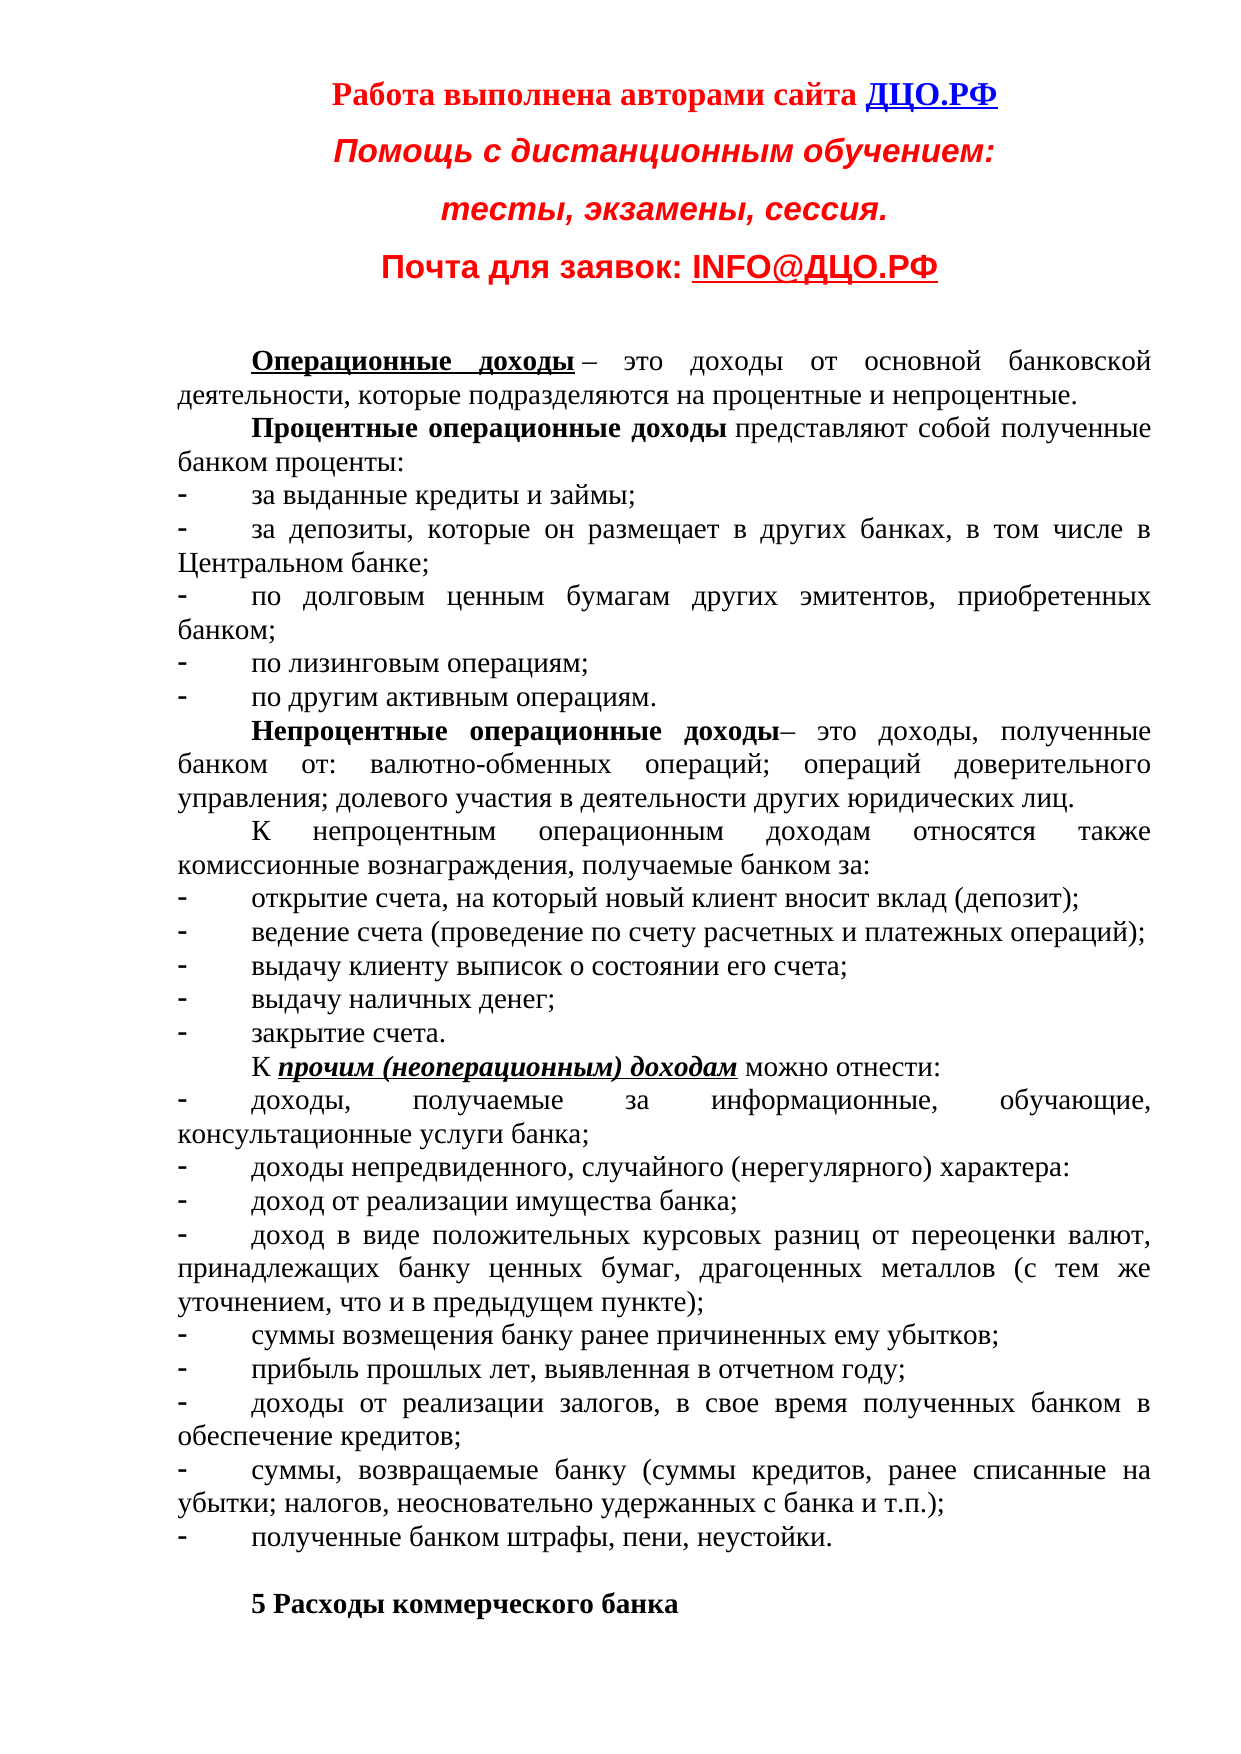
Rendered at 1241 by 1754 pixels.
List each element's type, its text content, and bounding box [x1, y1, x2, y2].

text К непроцентным операционным доходам относятся также комиссионные вознаграждения, получаемые банком за: [177, 813, 1152, 881]
text Процентные операционные доходы представляют собой полученные банком проценты: [177, 410, 1152, 477]
list доходы, получаемые за информационные, обучающие, консультационные услуги банка; [177, 1082, 1152, 1149]
list закрытие счета. [177, 1015, 1152, 1049]
list 5 Расходы коммерческого банка [251, 1586, 1152, 1620]
list суммы возмещения банку ранее причиненных ему убытков; [177, 1317, 1152, 1351]
list выдачу наличных денег; [177, 981, 1152, 1015]
list по другим активным операциям. [177, 679, 1152, 713]
list доходы непредвиденного, случайного (нерегулярного) характера: [177, 1149, 1152, 1183]
list полученные банком штрафы, пени, неустойки. [177, 1519, 1152, 1553]
list доходы от реализации залогов, в свое время полученных банком в обеспечение кредитов; [177, 1385, 1152, 1452]
list по лизинговым операциям; [177, 646, 1152, 679]
list ведение счета (проведение по счету расчетных и платежных операций); [177, 914, 1152, 948]
list за депозиты, которые он размещает в других банках, в том числе в Центральном банке; [177, 511, 1152, 578]
list прибыль прошлых лет, выявленная в отчетном году; [177, 1351, 1152, 1385]
text Операционные доходы – это доходы от основной банковской деятельности, которые подразделяются на процентные и непроцентные. [177, 343, 1152, 410]
list за выданные кредиты и займы; [177, 477, 1152, 511]
list доход в виде положительных курсовых разниц от переоценки валют, принадлежащих банку ценных бумаг, драгоценных металлов (с тем же уточнением, что и в предыдущем пункте); [177, 1217, 1152, 1317]
text К прочим (неоперационным) доходам можно отнести: [177, 1049, 1152, 1082]
list доход от реализации имущества банка; [177, 1183, 1152, 1217]
list по долговым ценным бумагам других эмитентов, приобретенных банком; [177, 578, 1152, 646]
list суммы, возвращаемые банку (суммы кредитов, ранее списанные на убытки; налогов, неосновательно удержанных с банка и т.п.); [177, 1452, 1152, 1519]
list открытие счета, на который новый клиент вносит вклад (депозит); [177, 881, 1152, 914]
text Непроцентные операционные доходы– это доходы, полученные банком от: валютно-обменных операций; операций доверительного управления; долевого участия в деятельности других юридических лиц. [177, 713, 1152, 813]
list выдачу клиенту выписок о состоянии его счета; [177, 948, 1152, 981]
